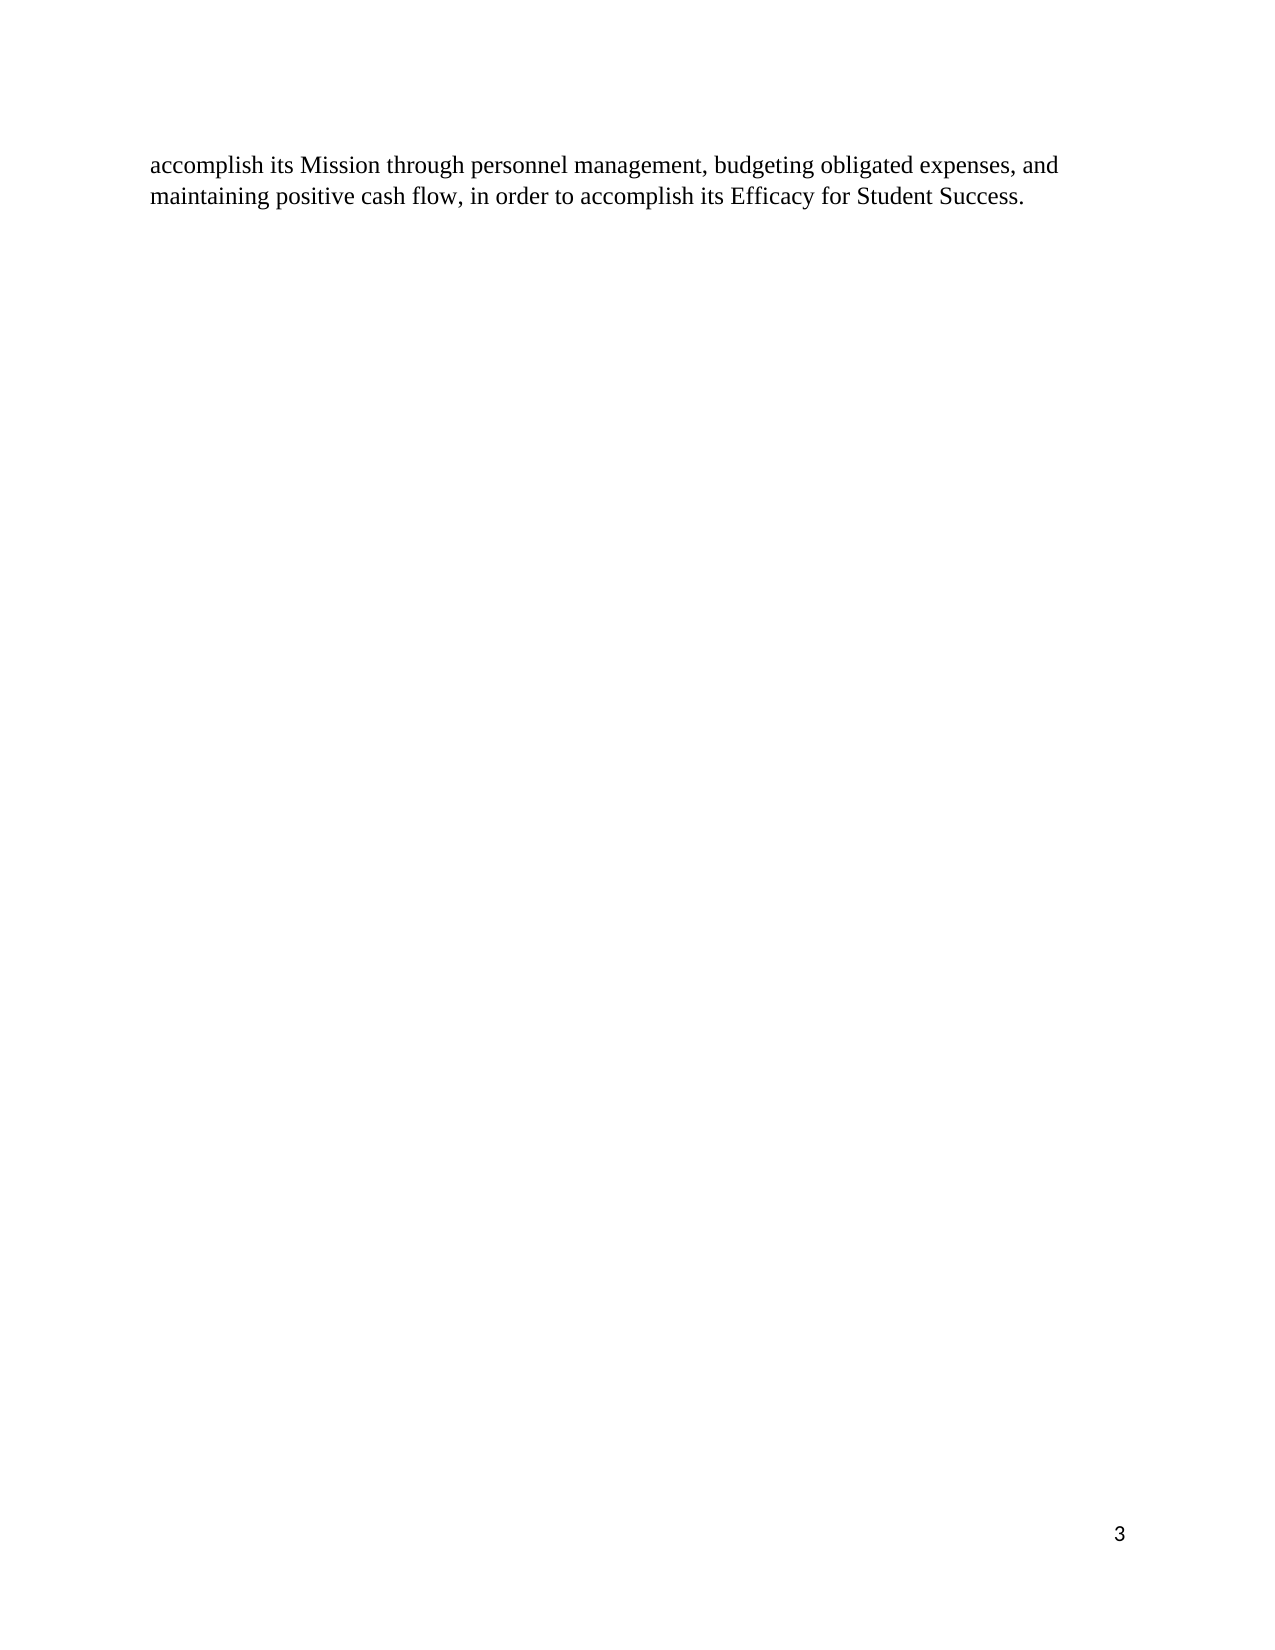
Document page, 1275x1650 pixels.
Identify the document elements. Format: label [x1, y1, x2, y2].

text [150, 150, 1125, 210]
